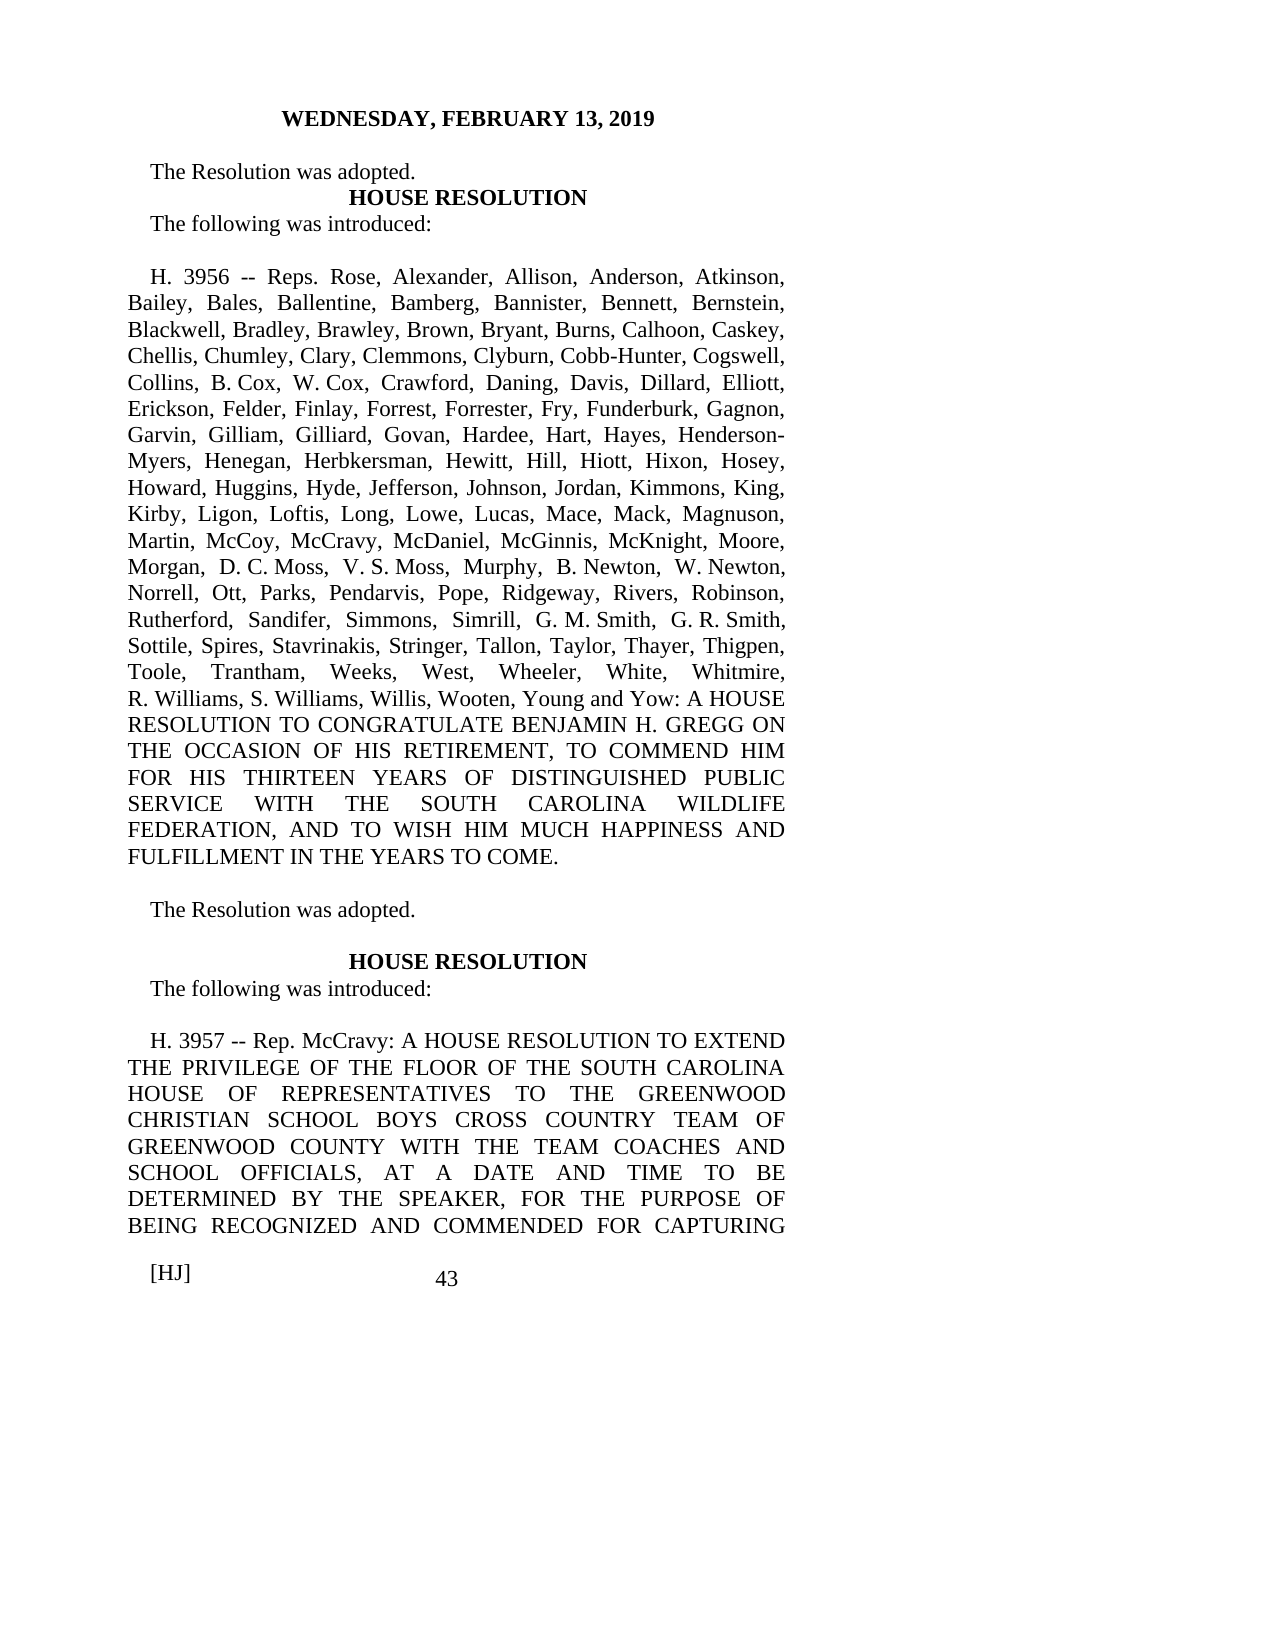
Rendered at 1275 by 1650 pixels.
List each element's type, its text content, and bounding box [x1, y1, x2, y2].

text HOUSE RESOLUTION [127, 184, 786, 210]
text The Resolution was adopted. [127, 158, 786, 184]
text The following was introduced: [127, 975, 786, 1001]
text The following was introduced: [127, 210, 786, 237]
text HOUSE RESOLUTION [127, 948, 786, 975]
text The Resolution was adopted. [127, 896, 786, 922]
text H. 3956 -- Reps. Rose, Alexander, Allison, Anderson, Atkinson, Bailey, Bales, Ballentine, Bamberg, Bannister, Bennett, Bernstein, Blackwell, Bradley, Brawley, Brown, Bryant, Burns, Calhoon, Caskey, Chellis, Chumley, Clary, Clemmons, Clyburn, Cobb-Hunter, Cogswell, Collins, B. Cox, W. Cox, Crawford, Daning, Davis, Dillard, Elliott, Erickson, Felder, Finlay, Forrest, Forrester, Fry, Funderburk, Gagnon, Garvin, Gilliam, Gilliard, Govan, Hardee, Hart, Hayes, Henderson-Myers, Henegan, Herbkersman, Hewitt, Hill, Hiott, Hixon, Hosey, Howard, Huggins, Hyde, Jefferson, Johnson, Jordan, Kimmons, King, Kirby, Ligon, Loftis, Long, Lowe, Lucas, Mace, Mack, Magnuson, Martin, McCoy, McCravy, McDaniel, McGinnis, McKnight, Moore, Morgan, D. C. Moss, V. S. Moss, Murphy, B. Newton, W. Newton, Norrell, Ott, Parks, Pendarvis, Pope, Ridgeway, Rivers, Robinson, Rutherford, Sandifer, Simmons, Simrill, G. M. Smith, G. R. Smith, Sottile, Spires, Stavrinakis, Stringer, Tallon, Taylor, Thayer, Thigpen, Toole, Trantham, Weeks, West, Wheeler, White, Whitmire, R. Williams, S. Williams, Willis, Wooten, Young and Yow: A HOUSE RESOLUTION TO CONGRATULATE BENJAMIN H. GREGG ON THE OCCASION OF HIS RETIREMENT, TO COMMEND HIM FOR HIS THIRTEEN YEARS OF DISTINGUISHED PUBLIC SERVICE WITH THE SOUTH CAROLINA WILDLIFE FEDERATION, AND TO WISH HIM MUCH HAPPINESS AND FULFILLMENT IN THE YEARS TO COME. [127, 263, 786, 869]
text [127, 1027, 786, 1238]
